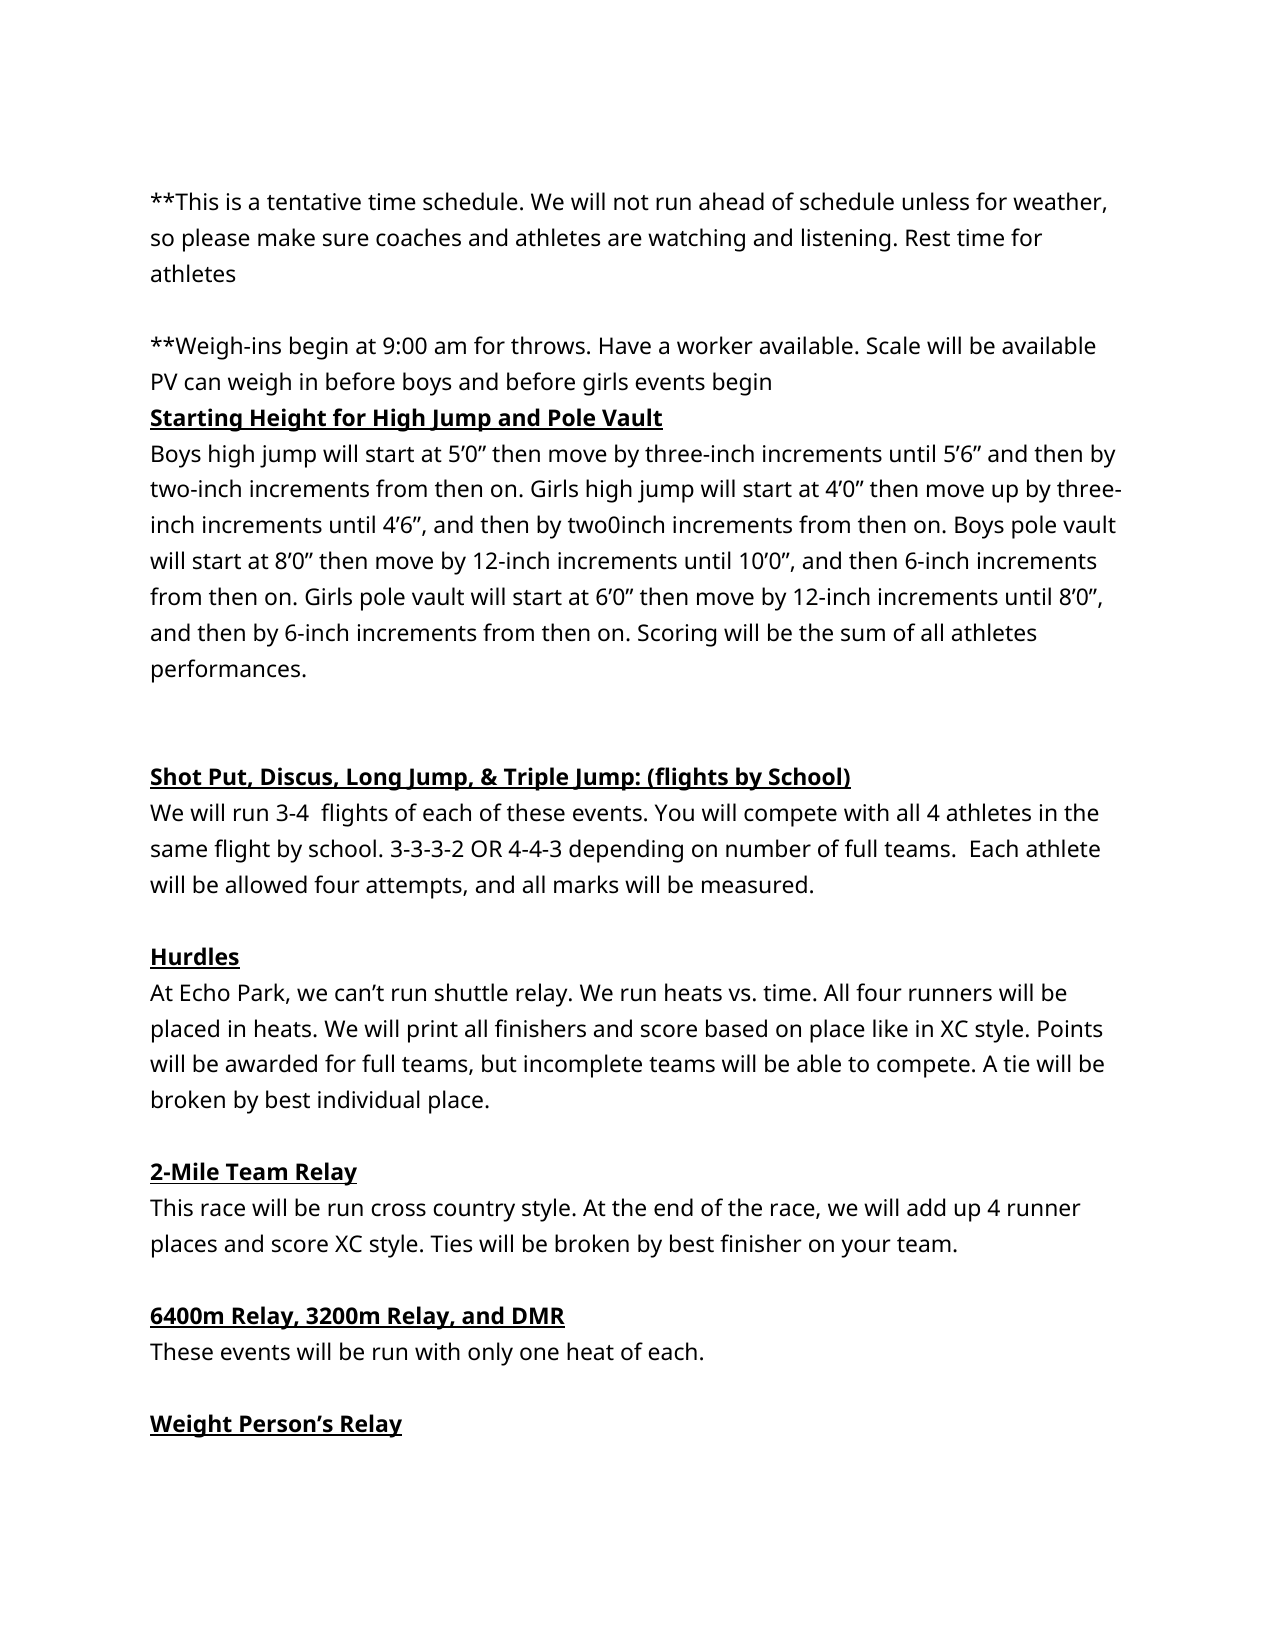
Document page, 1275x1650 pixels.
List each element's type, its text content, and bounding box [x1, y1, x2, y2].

text Hurdles [150, 941, 1125, 972]
text Boys high jump will start at 5’0” then move by three-inch increments until 5’6” and then by two-inch increments from then on. Girls high jump will start at 4’0” then move up by three-inch increments until 4’6”, and then by two0inch increments from then on. Boys pole vault will start at 8’0” then move by 12-inch increments until 10’0”, and then 6-inch increments from then on. Girls pole vault will start at 6’0” then move by 12-inch increments until 8’0”, and then by 6-inch increments from then on. Scoring will be the sum of all athletes performances. [150, 437, 1125, 684]
text Weight Person’s Relay [150, 1408, 1125, 1439]
text These events will be run with only one heat of each. [150, 1336, 1125, 1367]
text 2-Mile Team Relay [150, 1156, 1125, 1187]
text **Weigh-ins begin at 9:00 am for throws. Have a worker available. Scale will be available [150, 330, 1125, 361]
text Starting Height for High Jump and Pole Vault [150, 402, 1125, 433]
text This race will be run cross country style. At the end of the race, we will add up 4 runner places and score XC style. Ties will be broken by best finisher on your team. [150, 1192, 1125, 1259]
text At Echo Park, we can’t run shuttle relay. We run heats vs. time. All four runners will be placed in heats. We will print all finishers and score based on place like in XC style. Points will be awarded for full teams, but incomplete teams will be able to compete. A tie will be broken by best individual place. [150, 977, 1125, 1116]
text We will run 3-4 flights of each of these events. You will compete with all 4 athletes in the same flight by school. 3-3-3-2 OR 4-4-3 depending on number of full teams. Each athlete will be allowed four attempts, and all marks will be measured. [150, 797, 1125, 900]
text **This is a tentative time schedule. We will not run ahead of schedule unless for weather, so please make sure coaches and athletes are watching and listening. Rest time for athletes [150, 186, 1125, 289]
text Shot Put, Discus, Long Jump, & Triple Jump: (flights by School) [150, 761, 1125, 792]
text PV can weigh in before boys and before girls events begin [150, 366, 1125, 397]
text 6400m Relay, 3200m Relay, and DMR [150, 1300, 1125, 1331]
